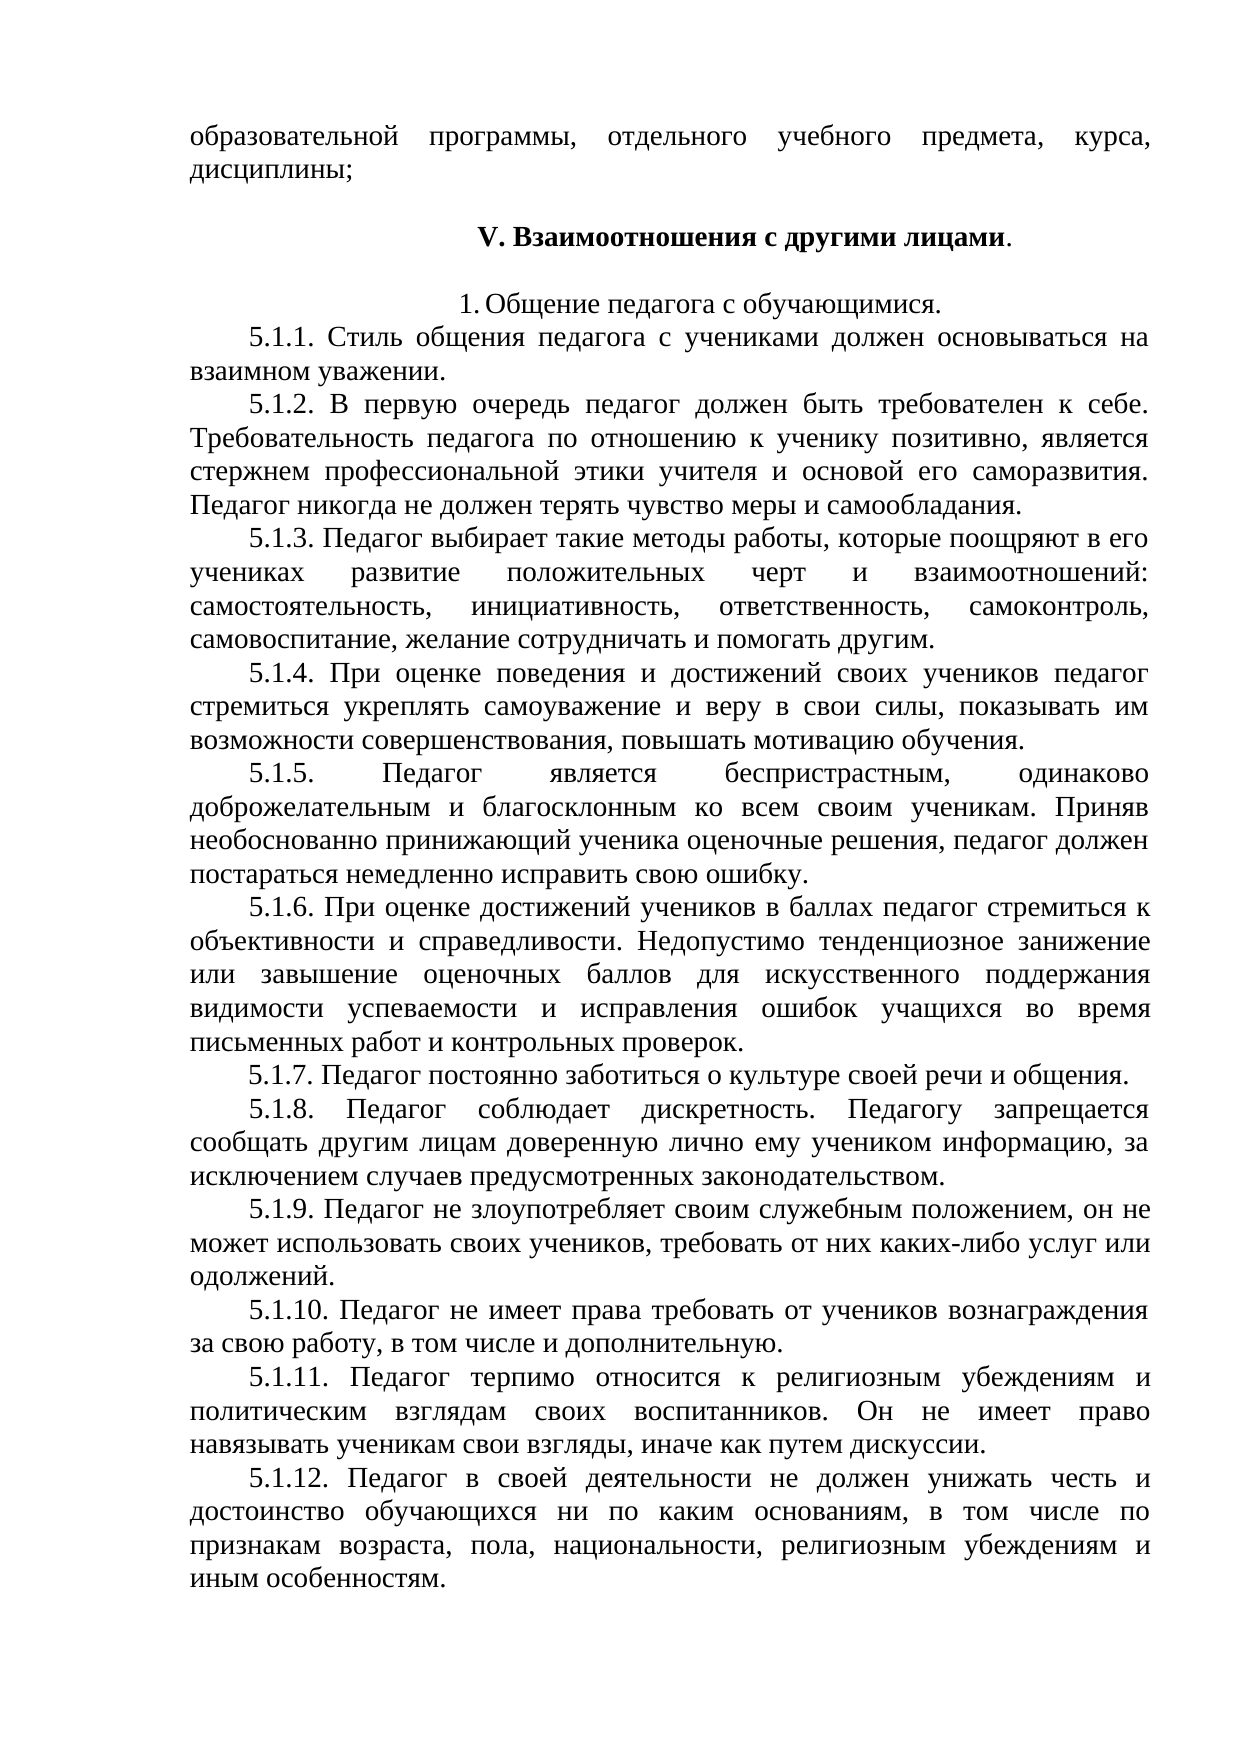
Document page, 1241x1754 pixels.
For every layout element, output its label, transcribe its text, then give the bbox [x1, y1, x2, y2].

text 5.1.6. При оценке достижений учеников в баллах педагог стремиться к объективности и справедливости. Недопустимо тенденциозное занижение или завышение оценочных баллов для искусственного поддержания видимости успеваемости и исправления ошибок учащихся во время письменных работ и контрольных проверок. [189, 889, 1152, 1057]
text 5.1.10. Педагог не имеет права требовать от учеников вознаграждения за свою работу, в том числе и дополнительную. [189, 1292, 1149, 1359]
text 5.1.12. Педагог в своей деятельности не должен унижать честь и достоинство обучающихся ни по каким основаниям, в том числе по признакам возраста, пола, национальности, религиозным убеждениям и иным особенностям. [189, 1460, 1152, 1594]
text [189, 118, 1152, 185]
text 5.1.2. В первую очередь педагог должен быть требователен к себе. Требовательность педагога по отношению к ученику позитивно, является стержнем профессиональной этики учителя и основой его саморазвития. Педагог никогда не должен терять чувство меры и самообладания. [189, 386, 1149, 521]
text 5.1.8. Педагог соблюдает дискретность. Педагогу запрещается сообщать другим лицам доверенную лично ему учеником информацию, за исключением случаев предусмотренных законодательством. [189, 1091, 1149, 1191]
text 5.1.3. Педагог выбирает такие методы работы, которые поощряют в его учениках развитие положительных черт и взаимоотношений: самостоятельность, инициативность, ответственность, самоконтроль, самовоспитание, желание сотрудничать и помогать другим. [189, 521, 1149, 655]
list Общение педагога с обучающимися. [249, 286, 1152, 319]
text 5.1.9. Педагог не злоупотребляет своим служебным положением, он не может использовать своих учеников, требовать от них каких-либо услуг или одолжений. [189, 1191, 1152, 1292]
text 5.1.1. Стиль общения педагога с учениками должен основываться на взаимном уважении. [189, 319, 1149, 386]
text 5.1.4. При оценке поведения и достижений своих учеников педагог стремиться укреплять самоуважение и веру в свои силы, показывать им возможности совершенствования, повышать мотивацию обучения. [189, 655, 1149, 755]
text 5.1.11. Педагог терпимо относится к религиозным убеждениям и политическим взглядам своих воспитанников. Он не имеет право навязывать ученикам свои взгляды, иначе как путем дискуссии. [189, 1359, 1152, 1460]
text 5.1.5. Педагог является беспристрастным, одинаково доброжелательным и благосклонным ко всем своим ученикам. Приняв необоснованно принижающий ученика оценочные решения, педагог должен постараться немедленно исправить свою ошибку. [189, 755, 1149, 889]
text V. Взаимоотношения с другими лицами. [477, 219, 1152, 252]
text 5.1.7. Педагог постоянно заботиться о культуре своей речи и общения. [248, 1057, 1152, 1091]
